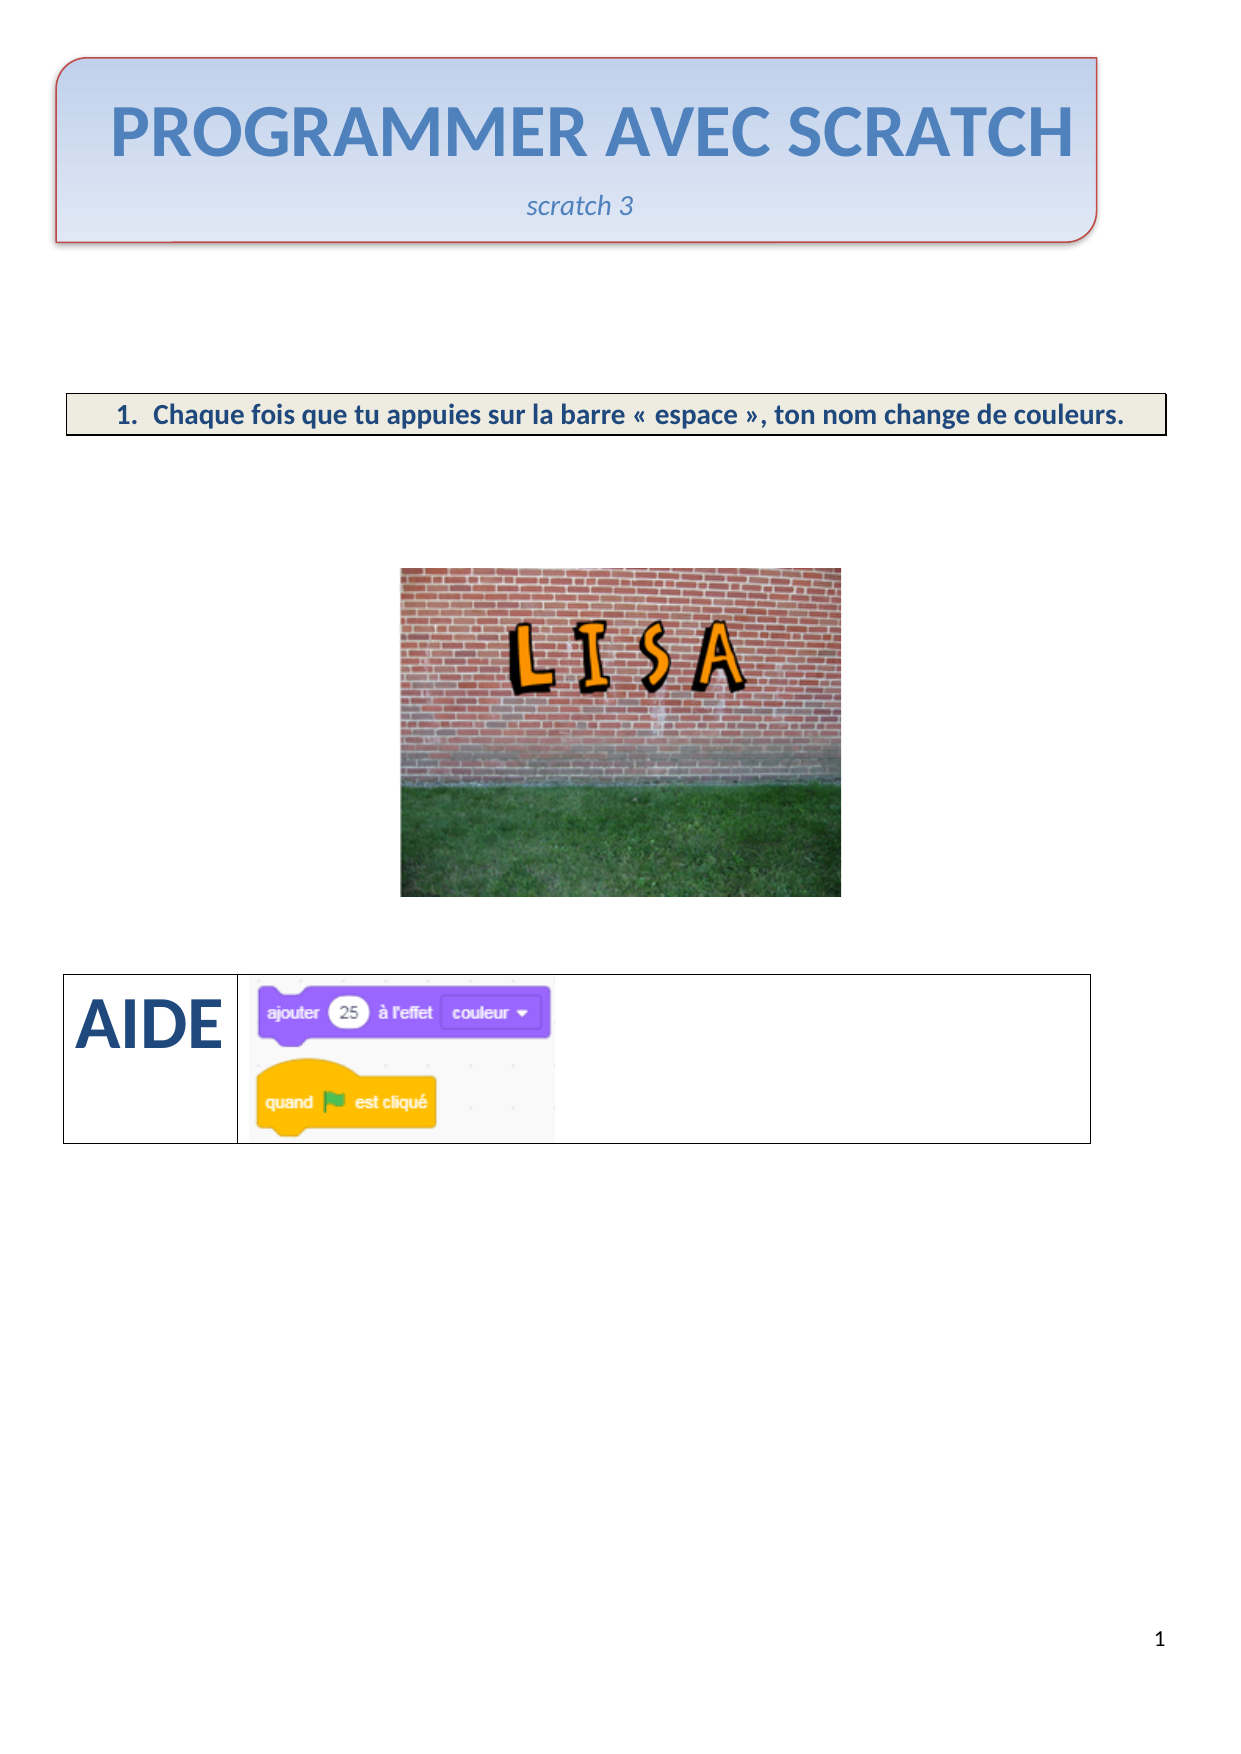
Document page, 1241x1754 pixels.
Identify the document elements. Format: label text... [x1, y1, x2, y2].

table_header AIDE [64, 975, 237, 1143]
table_header [238, 975, 248, 1143]
table_header [555, 975, 1090, 1143]
picture [248, 975, 555, 1143]
list Chaque fois que tu appuies sur la barre « espace », ton nom change de couleurs. [67, 394, 1165, 434]
picture [399, 568, 842, 897]
